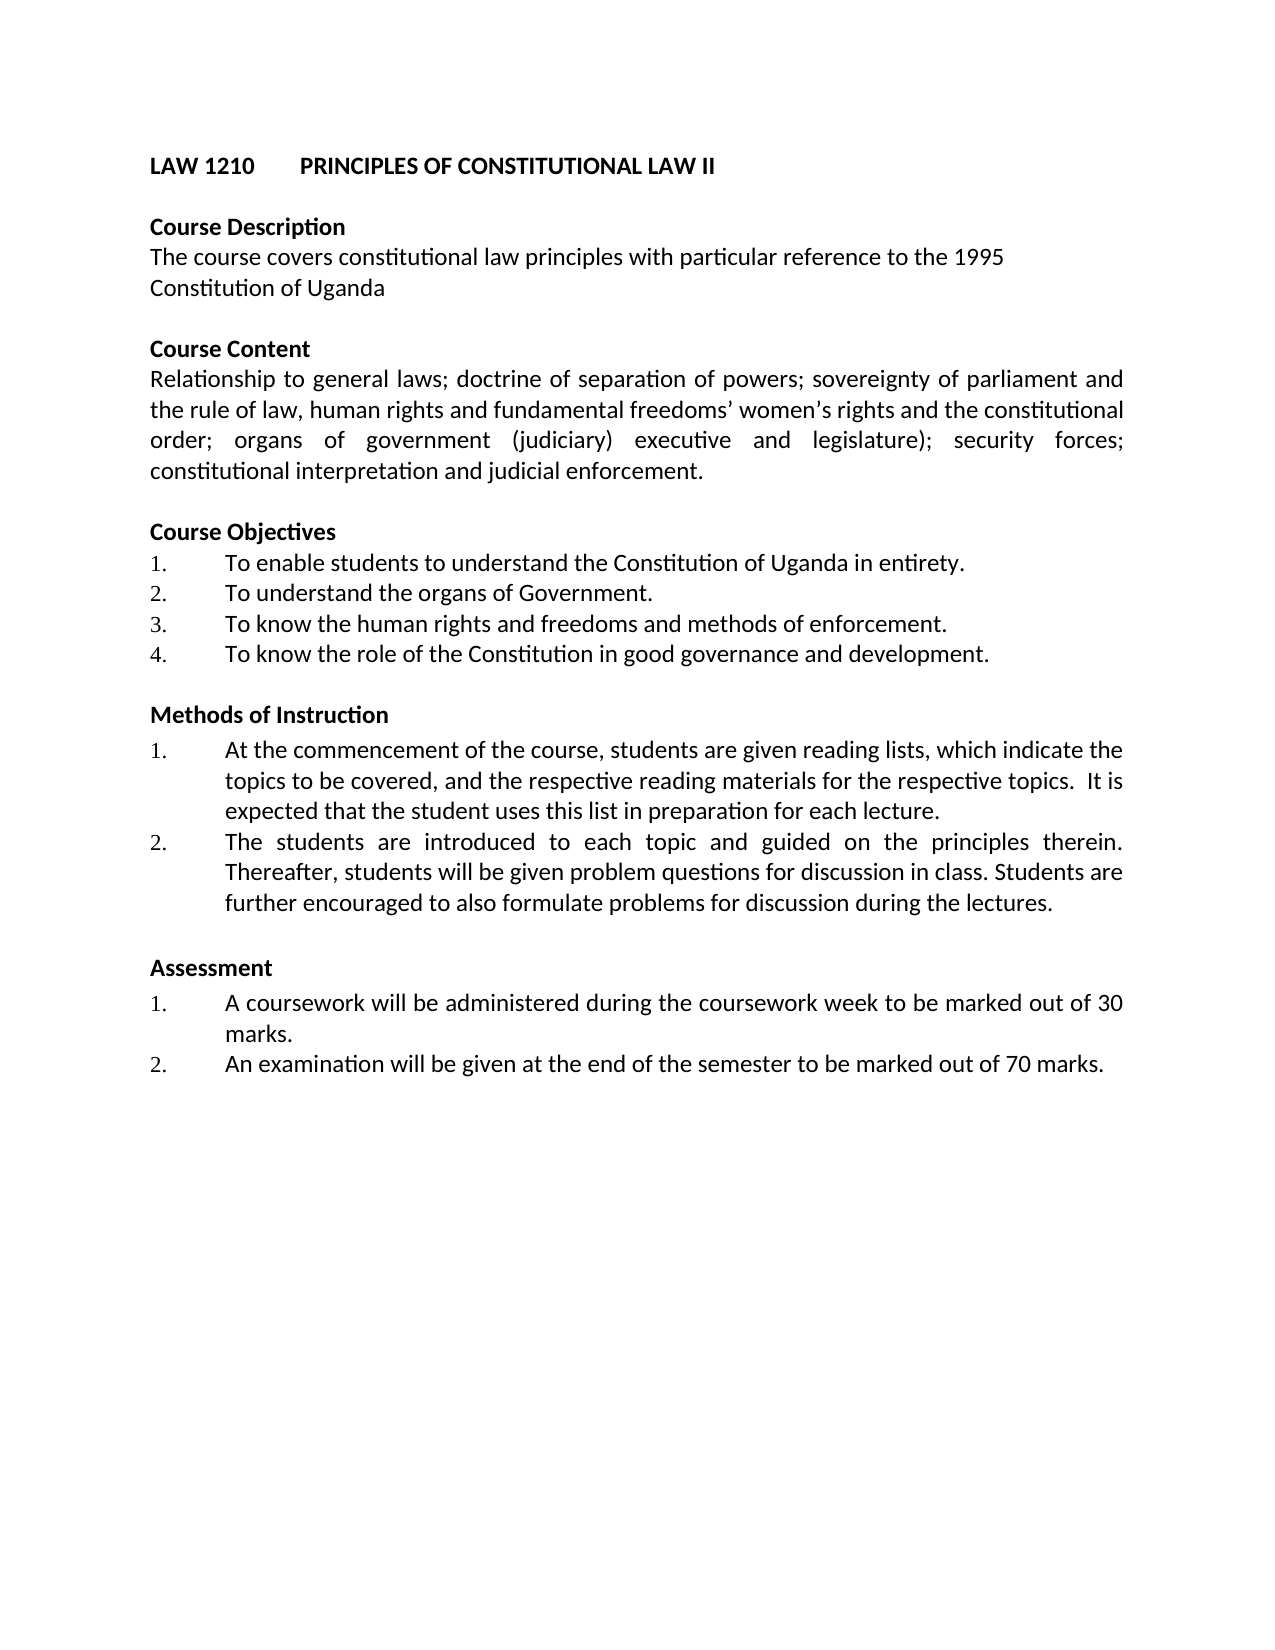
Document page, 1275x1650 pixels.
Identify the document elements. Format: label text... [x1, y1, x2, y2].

text Relationship to general laws; doctrine of separation of powers; sovereignty of parliament and the rule of law, human rights and fundamental freedoms’ women’s rights and the constitutional order; organs of government (judiciary) executive and legislature); security forces; constitutional interpretation and judicial enforcement. [150, 364, 1125, 486]
text The course covers constitutional law principles with particular reference to the 1995 Constitution of Uganda [150, 242, 1125, 303]
text Assessment [150, 952, 1125, 983]
text Course Objectives [150, 516, 1125, 547]
list An examination will be given at the end of the semester to be marked out of 70 marks. [150, 1048, 1125, 1079]
list To understand the organs of Government. [150, 577, 1125, 608]
text LAW 1210 PRINCIPLES OF CONSTITUTIONAL LAW II [150, 150, 1125, 181]
list To enable students to understand the Constitution of Uganda in entirety. [150, 547, 1125, 577]
text Methods of Instruction [150, 699, 1125, 730]
list To know the role of the Constitution in good governance and development. [150, 638, 1125, 669]
list A coursework will be administered during the coursework week to be marked out of 30 marks. [150, 987, 1125, 1048]
list At the commencement of the course, students are given reading lists, which indicate the topics to be covered, and the respective reading materials for the respective topics. It is expected that the student uses this list in preparation for each lecture. [150, 734, 1125, 826]
list To know the human rights and freedoms and methods of enforcement. [150, 608, 1125, 638]
text Course Content [150, 333, 1125, 364]
text Course Description [150, 211, 1125, 242]
list The students are introduced to each topic and guided on the principles therein. Thereafter, students will be given problem questions for discussion in class. Students are further encouraged to also formulate problems for discussion during the lectures. [150, 826, 1125, 917]
